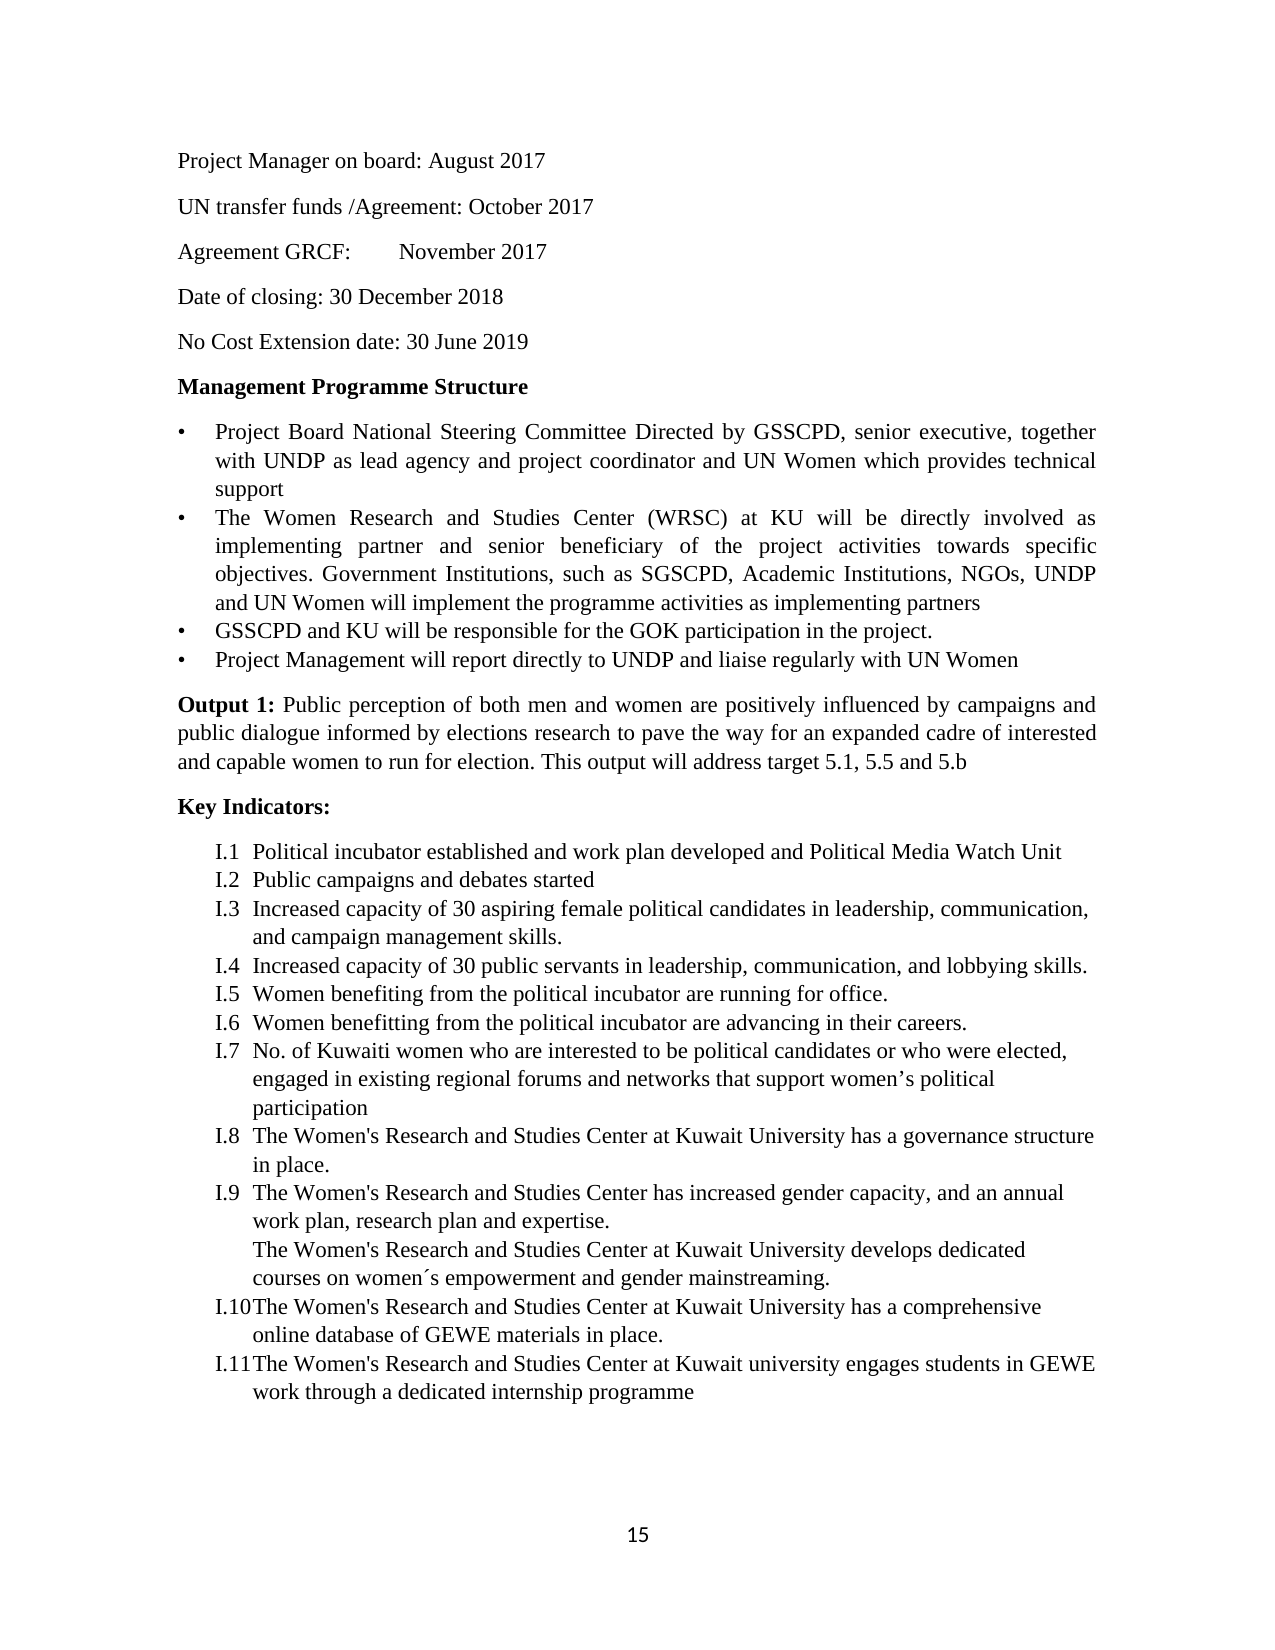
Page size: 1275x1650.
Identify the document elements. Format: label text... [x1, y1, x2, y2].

list The Women's Research and Studies Center at Kuwait University has a comprehensive online database of GEWE materials in place. [215, 1293, 1098, 1348]
list No. of Kuwaiti women who are interested to be political candidates or who were elected, engaged in existing regional forums and networks that support women’s political participation [215, 1037, 1098, 1120]
list Women benefitting from the political incubator are advancing in their careers. [215, 1008, 1098, 1035]
list Political incubator established and work plan developed and Political Media Watch Unit [215, 838, 1098, 864]
text Management Programme Structure [177, 373, 1098, 399]
list Increased capacity of 30 aspiring female political candidates in leadership, communication, and campaign management skills. [215, 895, 1098, 949]
list Public campaigns and debates started [215, 866, 1098, 893]
text UN transfer funds /Agreement: October 2017 [177, 193, 1098, 219]
text No Cost Extension date: 30 June 2019 [177, 328, 1098, 354]
text Output 1: Public perception of both men and women are positively influenced by campaigns and public dialogue informed by elections research to pave the way for an expanded cadre of interested and capable women to run for election. This output will address target 5.1, 5.5 and 5.b [177, 691, 1098, 774]
list Project Board National Steering Committee Directed by GSSCPD, senior executive, together with UNDP as lead agency and project coordinator and UN Women which provides technical support [177, 418, 1098, 501]
text Date of closing: 30 December 2018 [177, 283, 1098, 309]
list The Women Research and Studies Center (WRSC) at KU will be directly involved as implementing partner and senior beneficiary of the project activities towards specific objectives. Government Institutions, such as SGSCPD, Academic Institutions, NGOs, UNDP and UN Women will implement the programme activities as implementing partners [177, 503, 1098, 615]
list Women benefiting from the political incubator are running for office. [215, 980, 1098, 1006]
list The Women's Research and Studies Center at Kuwait University has a governance structure in place. [215, 1122, 1098, 1177]
text Project Manager on board: August 2017 [177, 148, 1098, 174]
list The Women's Research and Studies Center at Kuwait University develops dedicated courses on women´s empowerment and gender mainstreaming. [252, 1236, 1098, 1291]
list Increased capacity of 30 public servants in leadership, communication, and lobbying skills. [215, 952, 1098, 978]
list GSSCPD and KU will be responsible for the GOK participation in the project. [177, 617, 1098, 644]
text Key Indicators: [177, 793, 1098, 819]
list The Women's Research and Studies Center at Kuwait university engages students in GEWE work through a dedicated internship programme [215, 1350, 1098, 1404]
list The Women's Research and Studies Center has increased gender capacity, and an annual work plan, research plan and expertise. [215, 1179, 1098, 1234]
list Project Management will report directly to UNDP and liaise regularly with UN Women [177, 646, 1098, 672]
text Agreement GRCF: November 2017 [177, 238, 1098, 264]
